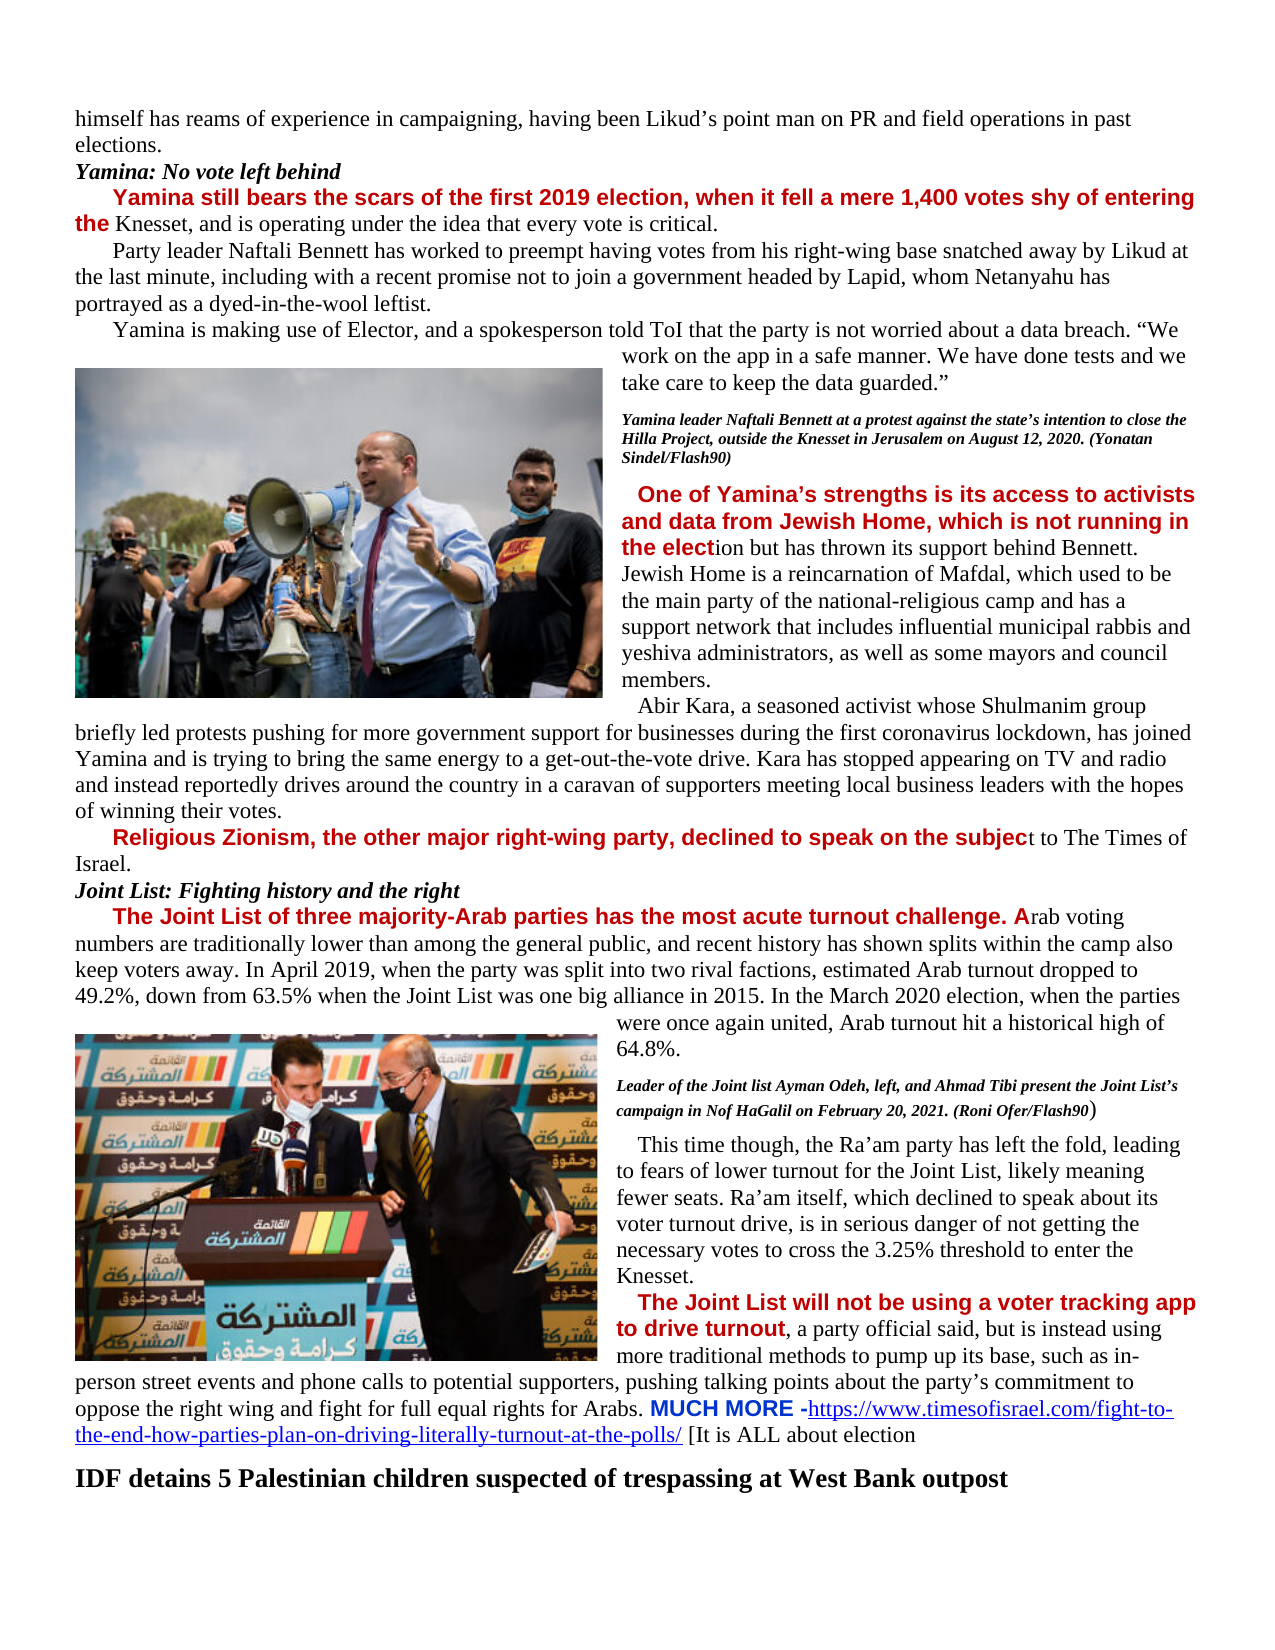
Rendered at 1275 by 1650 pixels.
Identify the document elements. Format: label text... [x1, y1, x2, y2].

text The Joint List of three majority-Arab parties has the most acute turnout challenge. Arab voting numbers are traditionally lower than among the general public, and recent history has shown splits within the camp also keep voters away. In April 2019, when the party was split into two rival factions, estimated Arab turnout dropped to 49.2%, down from 63.5% when the Joint List was one big alliance in 2015. In the March 2020 election, when the parties were once again united, Arab turnout hit a historical high of 64.8%. [75, 903, 1200, 1061]
text Religious Zionism, the other major right-wing party, declined to speak on the subject to The Times of Israel. [75, 824, 1200, 877]
text IDF detains 5 Palestinian children suspected of trespassing at West Bank outpost [75, 1462, 1200, 1493]
text This time though, the Ra’am party has left the fold, leading to fears of lower turnout for the Joint List, likely meaning fewer seats. Ra’am itself, which declined to speak about its voter turnout drive, is in serious danger of not getting the necessary votes to cross the 3.25% threshold to enter the Knesset. [598, 1131, 1200, 1289]
text Yamina still bears the scars of the first 2019 election, when it fell a mere 1,400 votes shy of entering the Knesset, and is operating under the idea that every vote is critical. [75, 184, 1200, 237]
text One of Yamina’s strengths is its access to activists and data from Jewish Home, which is not running in the election but has thrown its support behind Bennett. Jewish Home is a reincarnation of Mafdal, which used to be the main party of the national-religious camp and has a support network that includes influential municipal rabbis and yeshiva administrators, as well as some mayors and council members. [603, 481, 1200, 692]
text Party leader Naftali Bennett has worked to preempt having votes from his right-wing base snatched away by Likud at the last minute, including with a recent promise not to join a government headed by Lapid, whom Netanyahu has portrayed as a dyed-in-the-wool leftist. [75, 237, 1200, 316]
text Yamina: No vote left behind [75, 158, 1200, 184]
text Leader of the Joint list Ayman Odeh, left, and Ahmad Tibi present the Joint List’s campaign in Nof HaGalil on February 20, 2021. (Roni Ofer/Flash90) [598, 1076, 1200, 1121]
text Yamina is making use of Elector, and a spokesperson told ToI that the party is not worried about a data breach. “We work on the app in a safe manner. We have done tests and we take care to keep the data guarded.” [75, 316, 1200, 395]
text Yamina leader Naftali Bennett at a protest against the state’s intention to close the Hilla Project, outside the Knesset in Jerusalem on August 12, 2020. (Yonatan Sindel/Flash90) [603, 409, 1200, 467]
text Joint List: Fighting history and the right [75, 877, 1200, 903]
picture [75, 368, 603, 698]
text Abir Kara, a seasoned activist whose Shulmanim group briefly led protests pushing for more government support for businesses during the first coronavirus lockdown, has joined Yamina and is trying to bring the same energy to a get-out-the-vote drive. Kara has stopped appearing on TV and radio and instead reportedly drives around the country in a caravan of supporters meeting local business leaders with the hopes of winning their votes. [75, 692, 1200, 824]
text The Joint List will not be using a voter tracking app to drive turnout, a party official said, but is instead using more traditional methods to pump up its base, such as in-person street events and phone calls to potential supporters, pushing talking points about the party’s commitment to oppose the right wing and fight for full equal rights for Arabs. MUCH MORE -https://www.timesofisrael.com/fight-to-the-end-how-parties-plan-on-driving-literally-turnout-at-the-polls/ [It is ALL about election [75, 1289, 1200, 1447]
picture [75, 1034, 598, 1361]
